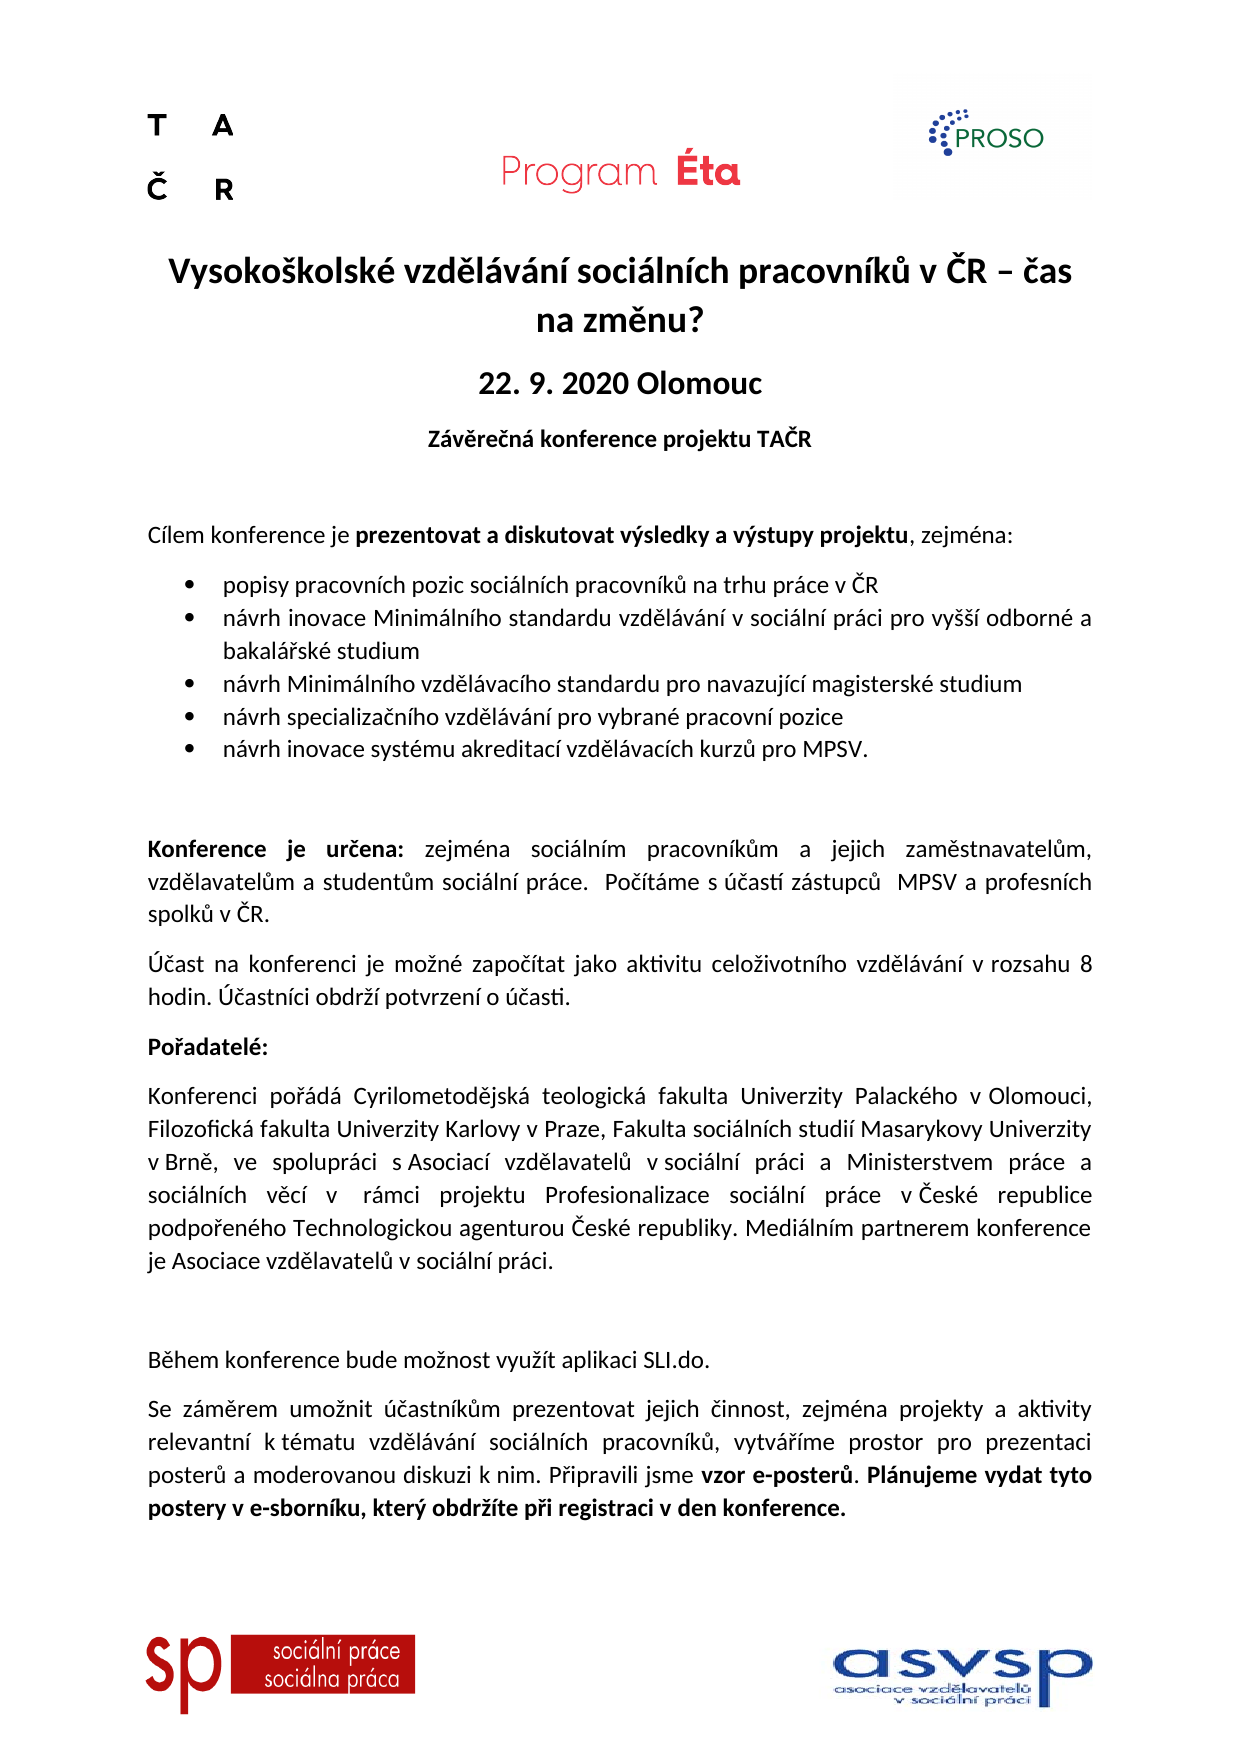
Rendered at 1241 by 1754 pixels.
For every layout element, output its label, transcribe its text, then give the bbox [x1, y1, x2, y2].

list návrh Minimálního vzdělávacího standardu pro navazující magisterské studium [185, 668, 1093, 698]
text 22. 9. 2020 Olomouc [148, 362, 1093, 403]
text Vysokoškolské vzdělávání sociálních pracovníků v ČR – čas na změnu? [148, 247, 1093, 342]
text Během konference bude možnost využít aplikaci SLI.do. [148, 1344, 1093, 1374]
picture [147, 114, 233, 200]
list návrh inovace systému akreditací vzdělávacích kurzů pro MPSV. [185, 734, 1093, 764]
text Cílem konference je prezentovat a diskutovat výsledky a výstupy projektu, zejména: [148, 519, 1093, 550]
text Konference je určena: zejména sociálním pracovníkům a jejich zaměstnavatelům, vzdělavatelům a studentům sociální práce. Počítáme s účastí zástupců MPSV a profesních spolků v ČR. [148, 833, 1093, 929]
text Se záměrem umožnit účastníkům prezentovat jejich činnost, zejména projekty a aktivity relevantní k tématu vzdělávání sociálních pracovníků, vytváříme prostor pro prezentaci posterů a moderovanou diskuzi k nim. Připravili jsme vzor e-posterů. Plánujeme vydat tyto postery v e-sborníku, který obdržíte při registraci v den konference. [148, 1394, 1093, 1523]
picture [132, 1623, 424, 1719]
text Konferenci pořádá Cyrilometodějská teologická fakulta Univerzity Palackého v Olomouci, Filozofická fakulta Univerzity Karlovy v Praze, Fakulta sociálních studií Masarykovy Univerzity v Brně, ve spolupráci s Asociací vzdělavatelů v sociální práci a Ministerstvem práce a sociálních věcí v rámci projektu Profesionalizace sociální práce v České republice podpořeného Technologickou agenturou České republiky. Mediálním partnerem konference je Asociace vzdělavatelů v sociální práci. [148, 1080, 1093, 1275]
picture [492, 137, 748, 200]
picture [818, 1635, 1108, 1719]
list popisy pracovních pozic sociálních pracovníků na trhu práce v ČR [185, 569, 1093, 599]
list návrh inovace Minimálního standardu vzdělávání v sociální práci pro vyšší odborné a bakalářské studium [185, 602, 1093, 665]
text Pořadatelé: [148, 1031, 1093, 1061]
text Závěrečná konference projektu TAČR [148, 423, 1093, 453]
list návrh specializačního vzdělávání pro vybrané pracovní pozice [185, 701, 1093, 731]
text Účast na konferenci je možné započítat jako aktivitu celoživotního vzdělávání v rozsahu 8 hodin. Účastníci obdrží potvrzení o účasti. [148, 948, 1093, 1012]
